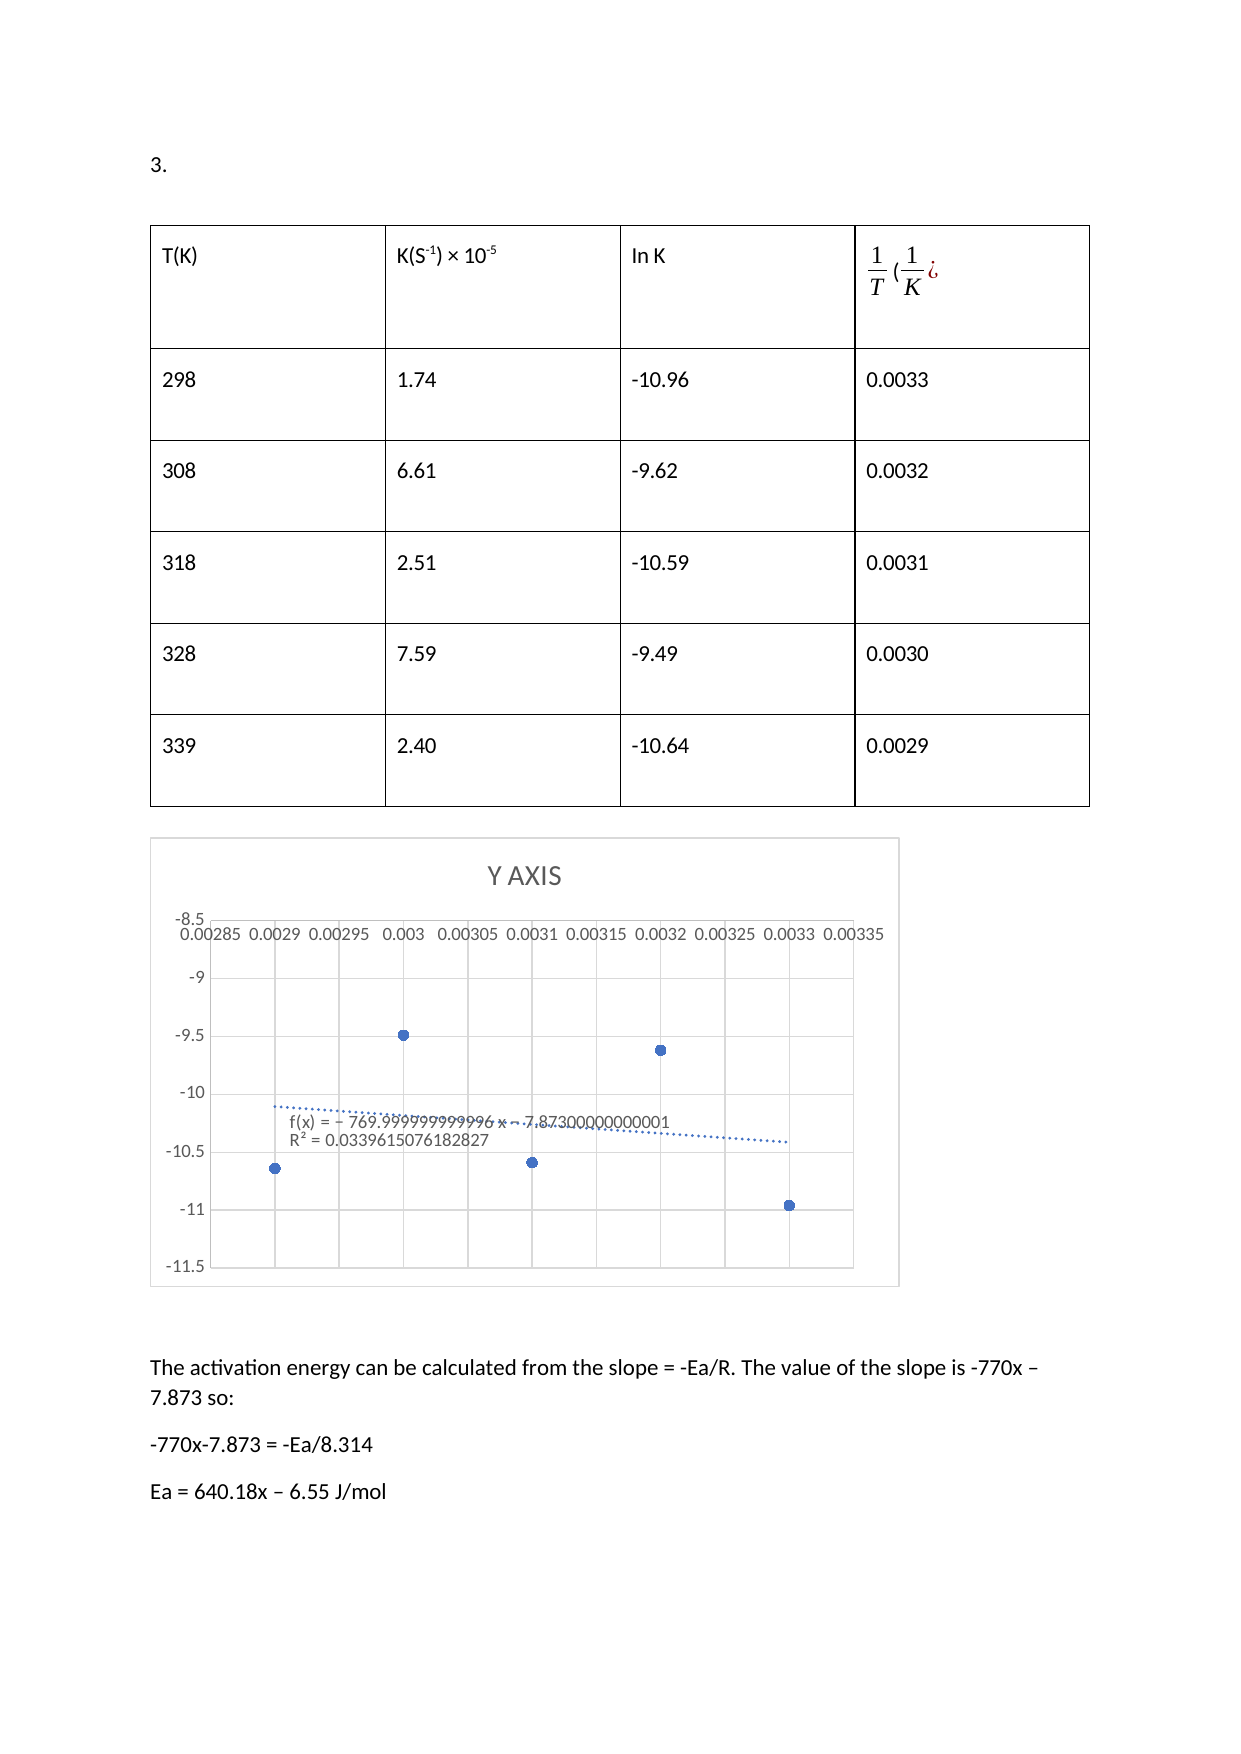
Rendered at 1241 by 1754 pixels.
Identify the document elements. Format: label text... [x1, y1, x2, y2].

table_header ( [856, 226, 1089, 348]
table_cell -10.64 [621, 715, 854, 806]
table_cell 0.0029 [856, 715, 1089, 806]
table_cell -10.59 [621, 532, 854, 623]
table_cell -10.96 [621, 349, 854, 440]
text 3. [150, 150, 1090, 178]
table_cell 7.59 [386, 624, 620, 714]
table_cell 6.61 [386, 441, 620, 531]
table_header K(S-1) × 10-5 [386, 226, 620, 348]
text Ea = 640.18x – 6.55 J/mol [150, 1477, 1090, 1505]
table_cell 0.0030 [856, 624, 1089, 714]
table_cell 318 [151, 532, 385, 623]
table_cell -9.62 [621, 441, 854, 531]
table_header In K [621, 226, 854, 348]
table_cell 0.0031 [856, 532, 1089, 623]
table_cell 328 [151, 624, 385, 714]
table_cell 2.40 [386, 715, 620, 806]
table_cell 339 [151, 715, 385, 806]
table_cell 0.0032 [856, 441, 1089, 531]
text The activation energy can be calculated from the slope = -Ea/R. The value of the slope is -770x – 7.873 so: [150, 1353, 1090, 1411]
table_cell -9.49 [621, 624, 854, 714]
table_cell 1.74 [386, 349, 620, 440]
table_cell 2.51 [386, 532, 620, 623]
table_header T(K) [151, 226, 385, 348]
table_cell 298 [151, 349, 385, 440]
table_cell 308 [151, 441, 385, 531]
table_cell 0.0033 [856, 349, 1089, 440]
text -770x-7.873 = -Ea/8.314 [150, 1430, 1090, 1458]
